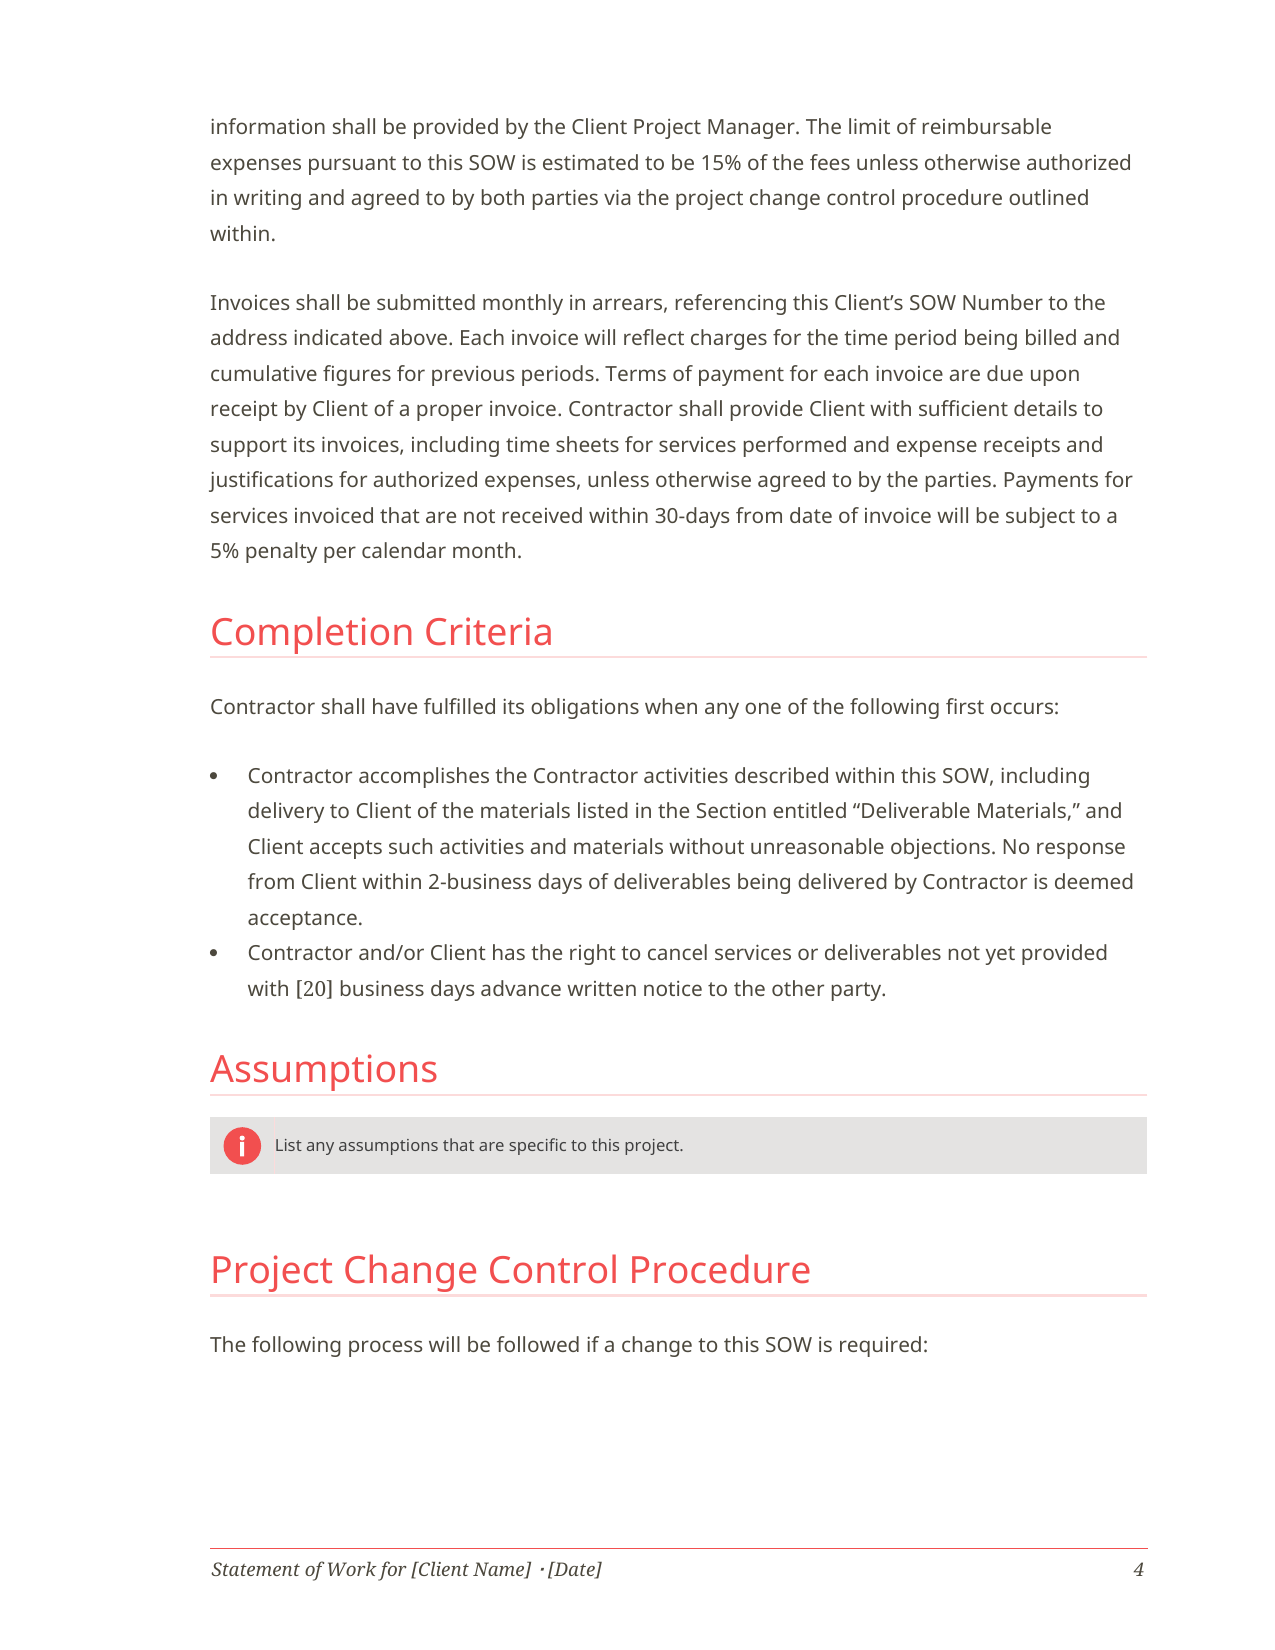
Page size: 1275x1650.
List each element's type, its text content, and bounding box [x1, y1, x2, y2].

subtitle Assumptions [210, 1043, 1147, 1094]
list Contractor accomplishes the Contractor activities described within this SOW, including delivery to Client of the materials listed in the Section entitled “Deliverable Materials,” and Client accepts such activities and materials without unreasonable objections. No response from Client within 2-business days of deliverables being delivered by Contractor is deemed acceptance. [210, 761, 1147, 931]
text The following process will be followed if a change to this SOW is required: [210, 1330, 1147, 1358]
text Invoices shall be submitted monthly in arrears, referencing this Client’s SOW Number to the address indicated above. Each invoice will reflect charges for the time period being billed and cumulative figures for previous periods. Terms of payment for each invoice are due upon receipt by Client of a proper invoice. Contractor shall provide Client with sufficient details to support its invoices, including time sheets for services performed and expense receipts and justifications for authorized expenses, unless otherwise agreed to by the parties. Payments for services invoiced that are not received within 30-days from date of invoice will be subject to a 5% penalty per calendar month. [210, 288, 1147, 565]
subtitle Completion Criteria [210, 605, 1147, 656]
text Contractor shall have fulfilled its obligations when any one of the following first occurs: [210, 692, 1147, 720]
list Contractor and/or Client has the right to cancel services or deliverables not yet provided with business days advance written notice to the other party. [210, 938, 1147, 1002]
subtitle Project Change Control Procedure [210, 1243, 1147, 1294]
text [210, 112, 1147, 247]
